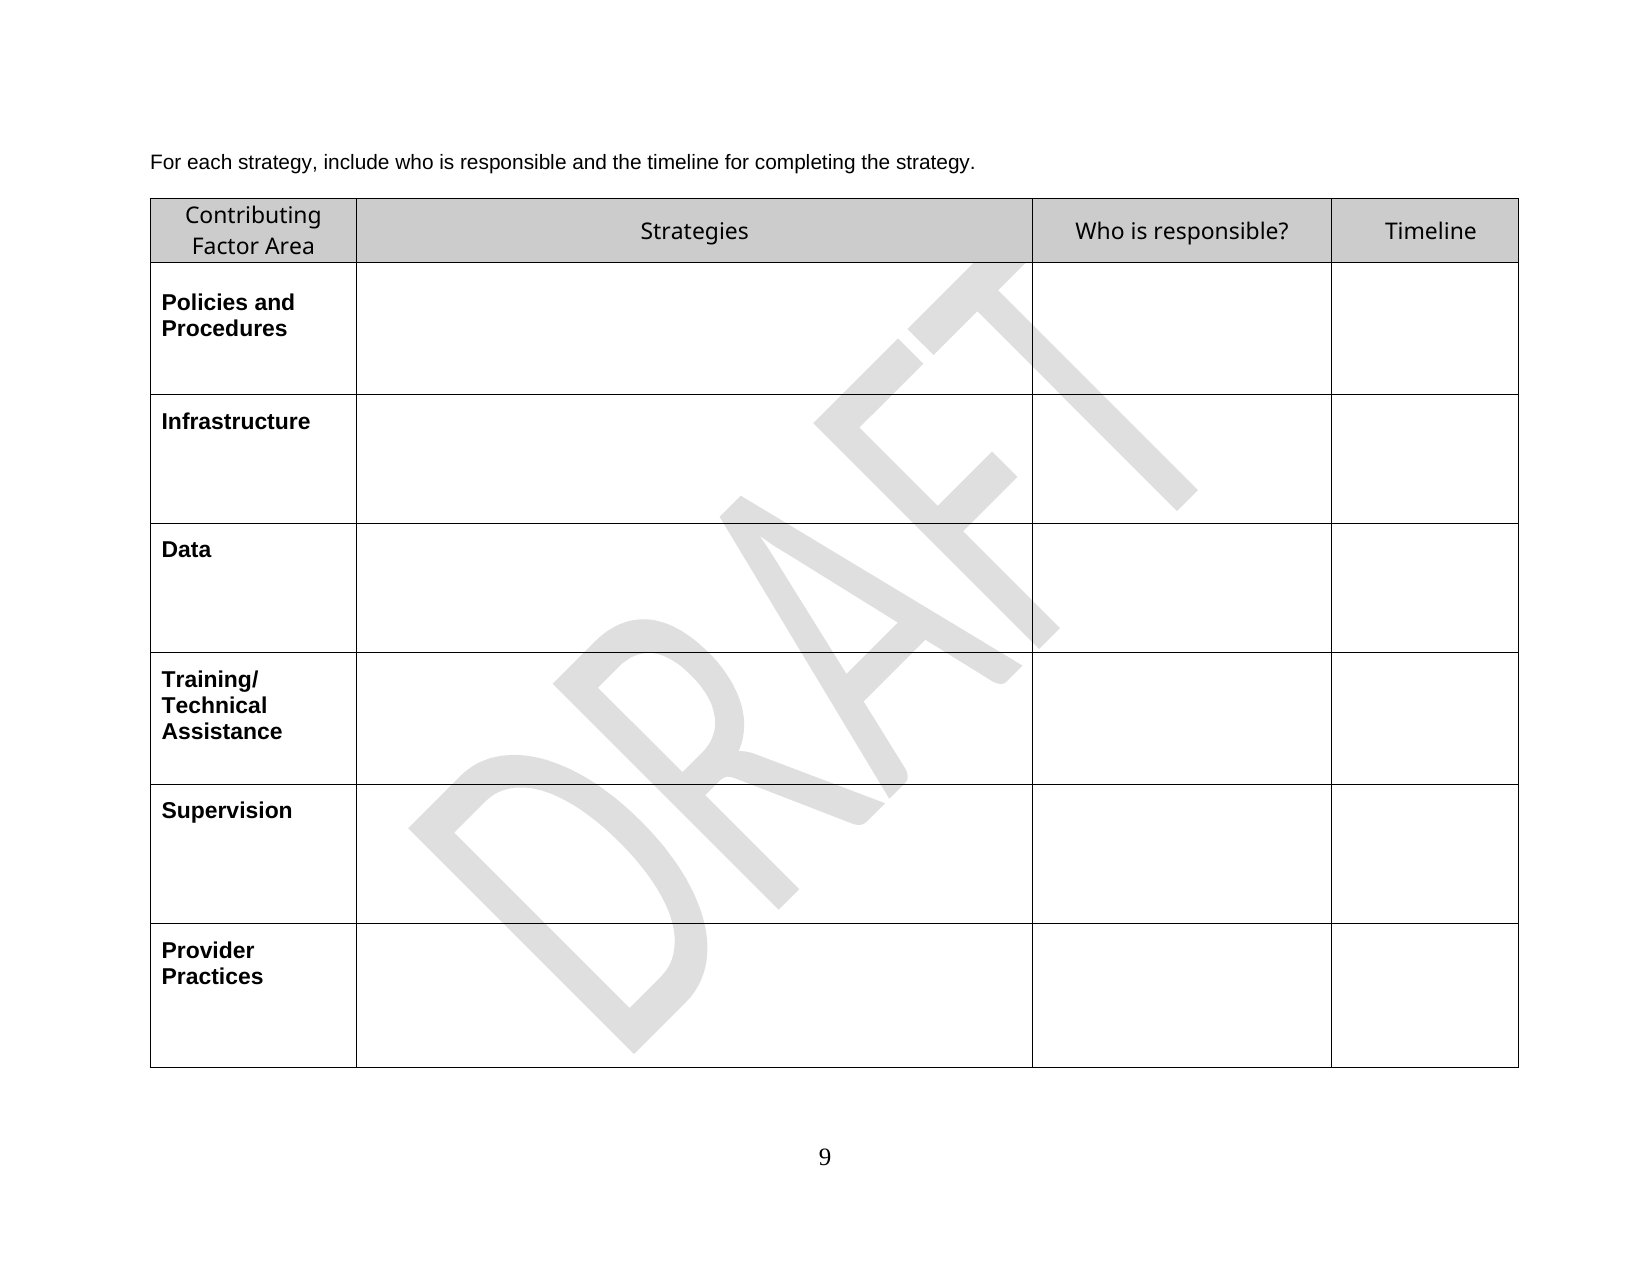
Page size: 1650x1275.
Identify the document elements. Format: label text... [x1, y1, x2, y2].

table_header Contributing Factor Area [151, 199, 356, 262]
table_cell Data [151, 524, 356, 652]
table_cell [357, 263, 1032, 394]
table_cell [357, 653, 1032, 783]
text For each strategy, include who is responsible and the timeline for completing the strategy. [150, 150, 1500, 174]
table_cell [1332, 785, 1518, 923]
table_cell [357, 924, 1032, 1067]
table_cell [1332, 524, 1518, 652]
table_cell [1332, 924, 1518, 1067]
table_cell [1033, 263, 1331, 394]
table_header Strategies [357, 199, 1032, 262]
table_cell [1332, 263, 1518, 394]
table_header Timeline [1332, 199, 1518, 262]
table_cell Training/ Technical Assistance [151, 653, 356, 783]
table_cell [1033, 653, 1331, 783]
table_cell [1033, 395, 1331, 523]
table_cell [1332, 395, 1518, 523]
table_header Who is responsible? [1033, 199, 1331, 262]
table_cell [357, 395, 1032, 523]
table_cell [1033, 785, 1331, 923]
table_cell Supervision [151, 785, 356, 923]
table_cell [357, 785, 1032, 923]
table_cell [357, 524, 1032, 652]
table_cell [1332, 653, 1518, 783]
table_cell [1033, 524, 1331, 652]
table_cell Provider Practices [151, 924, 356, 1067]
table_cell [1033, 924, 1331, 1067]
table_cell Policies and Procedures [151, 263, 356, 394]
table_cell Infrastructure [151, 395, 356, 523]
